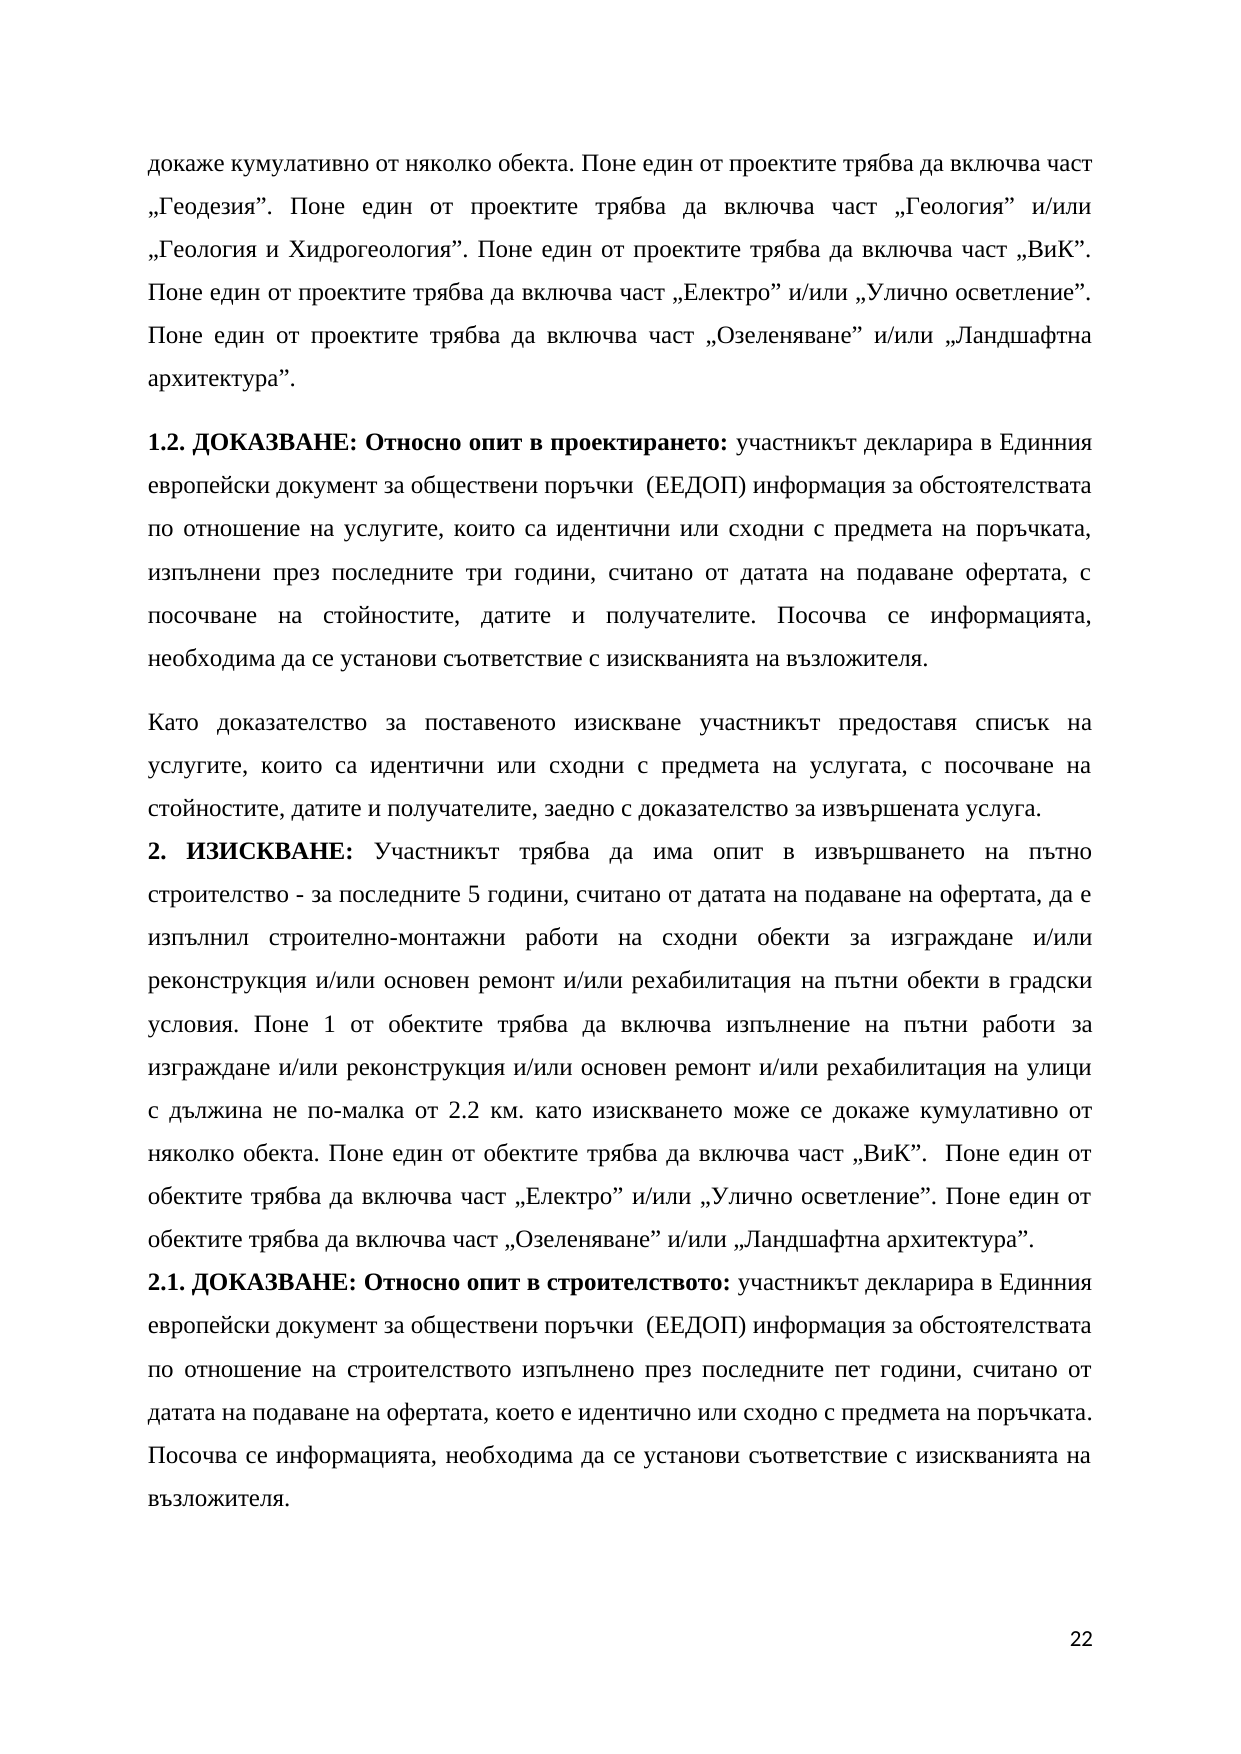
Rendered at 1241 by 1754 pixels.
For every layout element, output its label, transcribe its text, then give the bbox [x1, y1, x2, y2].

text Като доказателство за поставеното изискване участникът предоставя списък на услугите, които са идентични или сходни с предмета на услугата, с посочване на стойностите, датите и получателите, заедно с доказателство за извършената услуга. [148, 707, 1093, 822]
text 2. ИЗИСКВАНЕ: Участникът трябва да има опит в извършването на пътно строителство - за последните 5 години, считано от датата на подаване на офертата, да е изпълнил строително-монтажни работи на сходни обекти за изграждане и/или реконструкция и/или основен ремонт и/или рехабилитация на пътни обекти в градски условия. Поне 1 от обектите трябва да включва изпълнение на пътни работи за изграждане и/или реконструкция и/или основен ремонт и/или рехабилитация на улици с дължина не по-малка от 2.2 км. като изискването може се докаже кумулативно от няколко обекта. Поне един от обектите трябва да включва част „ВиК”. Поне един от обектите трябва да включва част „Електро” и/или „Улично осветление”. Поне един от обектите трябва да включва част „Озеленяване” и/или „Ландшафтна архитектура”. [148, 836, 1093, 1253]
text 2.1. ДОКАЗВАНЕ: Относно опит в строителството: участникът декларира в Единния европейски документ за обществени поръчки (ЕЕДОП) информация за обстоятелствата по отношение на строителството изпълнено през последните пет години, считано от датата на подаване на офертата, което е идентично или сходно с предмета на поръчката. Посочва се информацията, необходима да се установи съответствие с изискванията на възложителя. [148, 1267, 1093, 1512]
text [148, 148, 1093, 392]
text 1.2. ДОКАЗВАНЕ: Относно опит в проектирането: участникът декларира в Единния европейски документ за обществени поръчки (ЕЕДОП) информация за обстоятелствата по отношение на услугите, които са идентични или сходни с предмета на поръчката, изпълнени през последните три години, считано от датата на подаване офертата, с посочване на стойностите, датите и получателите. Посочва се информацията, необходима да се установи съответствие с изискванията на възложителя. [148, 427, 1093, 672]
